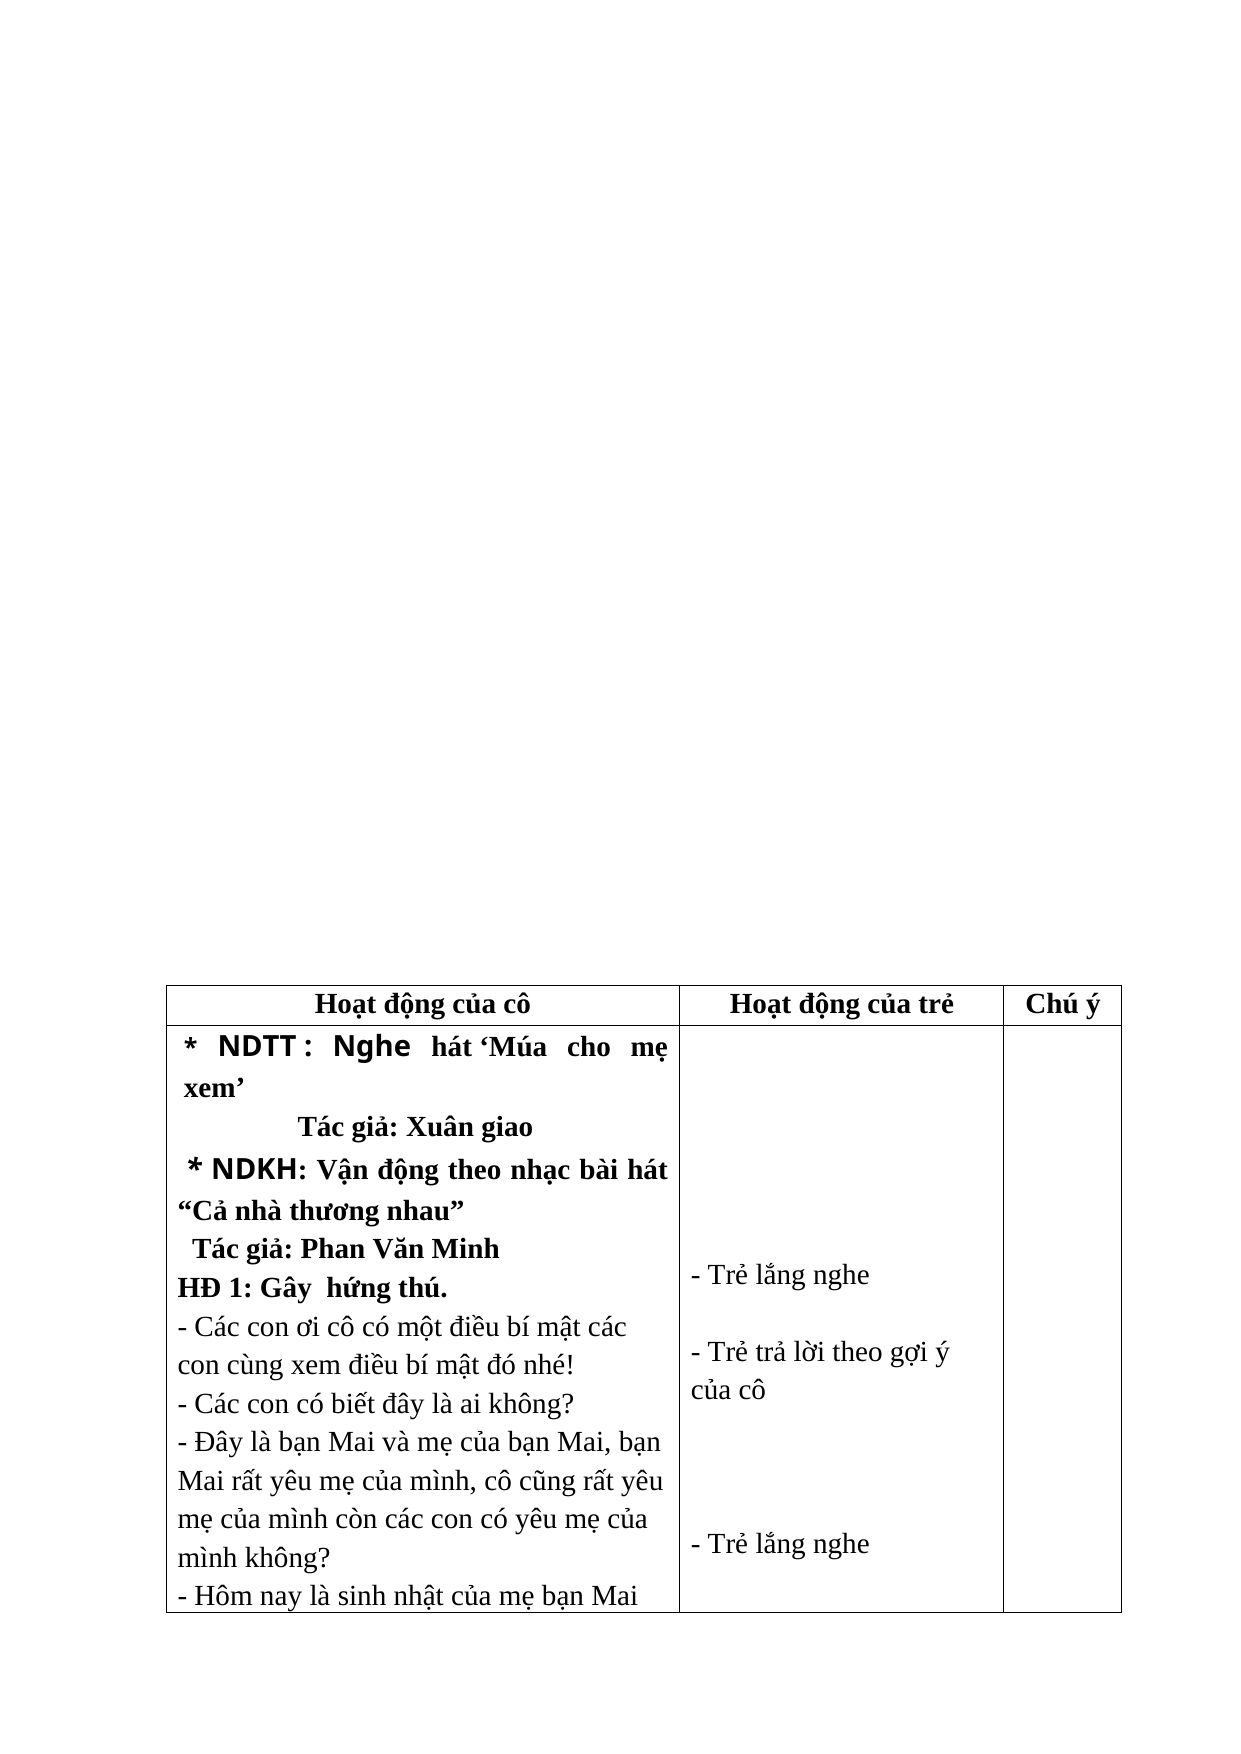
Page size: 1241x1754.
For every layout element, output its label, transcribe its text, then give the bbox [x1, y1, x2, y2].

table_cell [680, 1026, 1003, 1612]
table_cell [1004, 1026, 1121, 1612]
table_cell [167, 1026, 679, 1612]
table_header Hoạt động của cô [167, 986, 679, 1024]
table_header Hoạt động của trẻ [680, 986, 1003, 1024]
table_header Chú ý [1004, 986, 1121, 1024]
